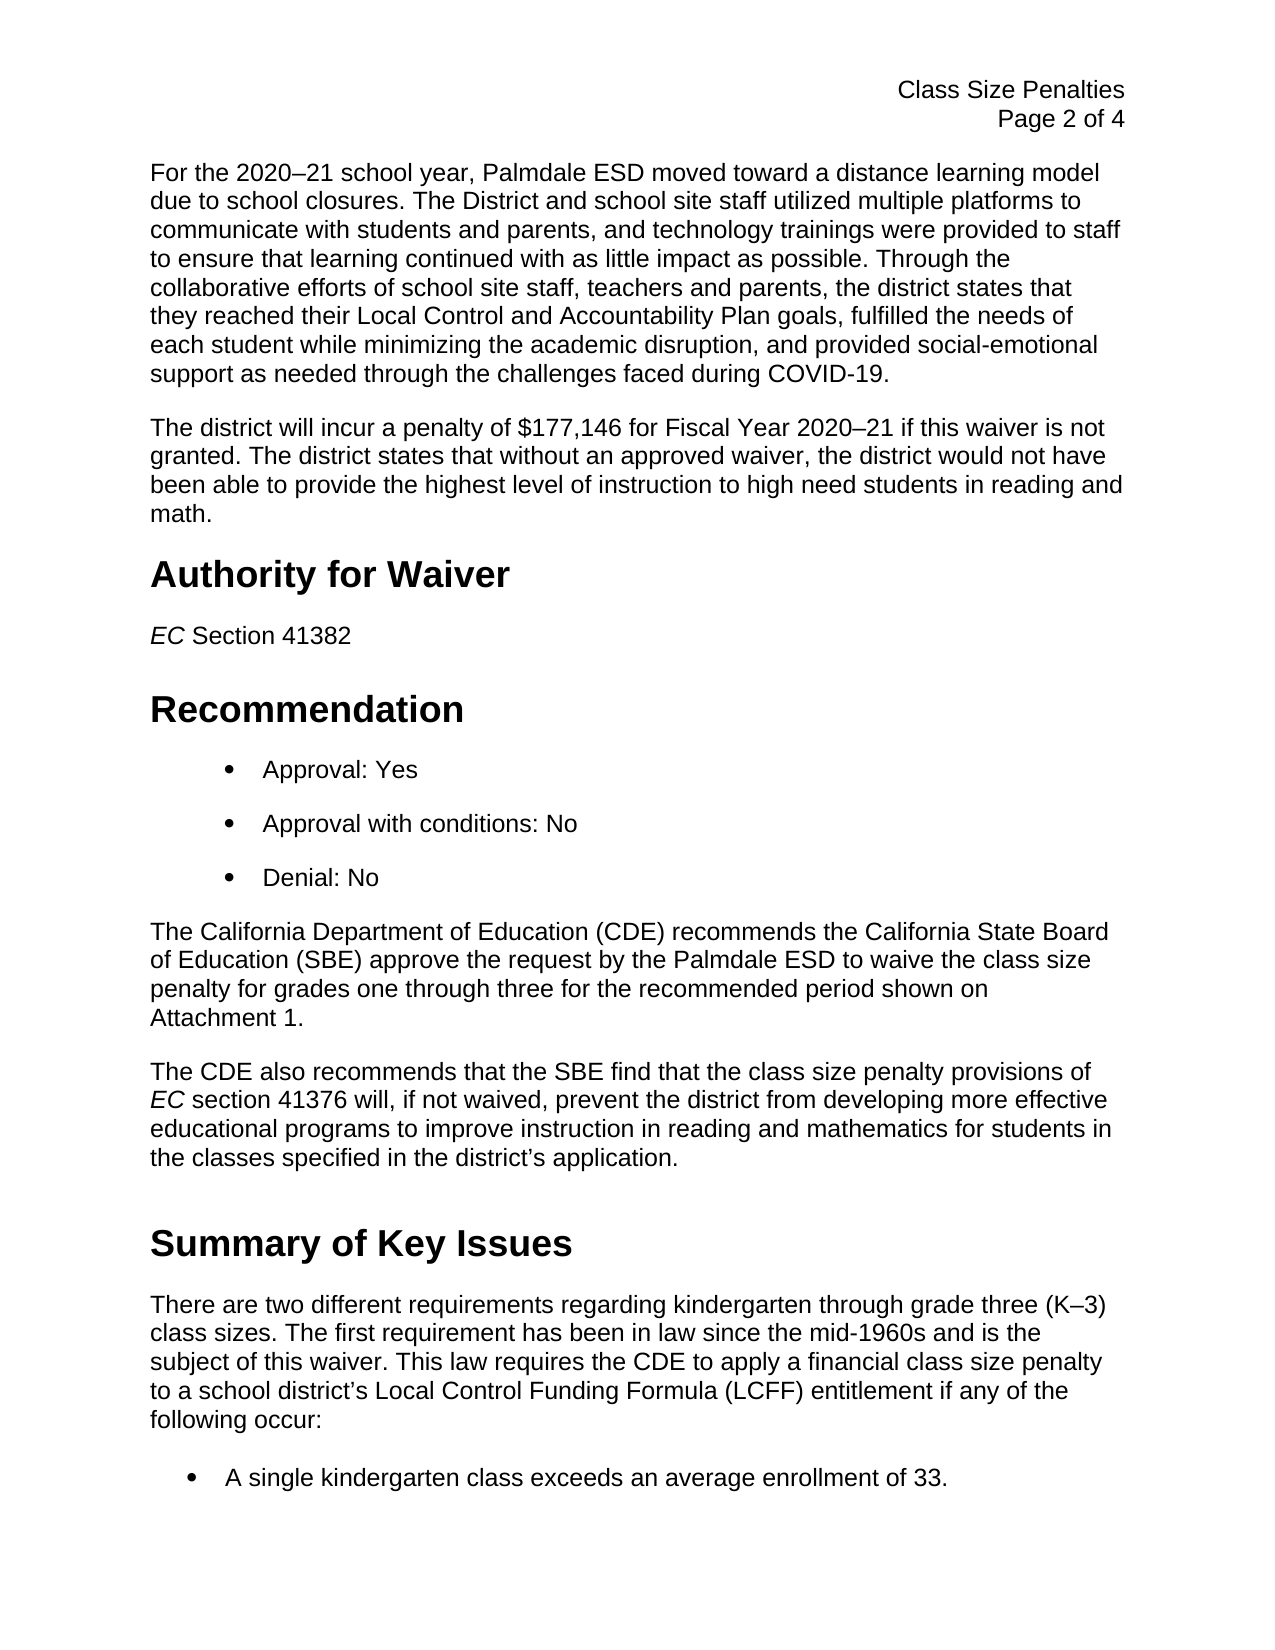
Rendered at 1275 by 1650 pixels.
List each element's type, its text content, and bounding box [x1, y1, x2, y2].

text The California Department of Education (CDE) recommends the California State Board of Education (SBE) approve the request by the Palmdale ESD to waive the class size penalty for grades one through three for the recommended period shown on Attachment 1. [150, 917, 1125, 1032]
text There are two different requirements regarding kindergarten through grade three (K–3) class sizes. The first requirement has been in law since the mid-1960s and is the subject of this waiver. This law requires the CDE to apply a financial class size penalty to a school district’s Local Control Funding Formula (LCFF) entitlement if any of the following occur: [150, 1290, 1125, 1433]
list Denial: No [225, 863, 1125, 892]
list A single kindergarten class exceeds an average enrollment of 33. [187, 1463, 1125, 1491]
subtitle Recommendation [150, 687, 1125, 730]
text EC Section 41382 [150, 621, 1125, 649]
text The district will incur a penalty of $177,146 for Fiscal Year 2020–21 if this waiver is not granted. The district states that without an approved waiver, the district would not have been able to provide the highest level of instruction to high need students in reading and math. [150, 412, 1125, 527]
text The CDE also recommends that the SBE find that the class size penalty provisions of EC section 41376 will, if not waived, prevent the district from developing more effective educational programs to improve instruction in reading and mathematics for students in the classes specified in the district’s application. [150, 1057, 1125, 1172]
list Approval with conditions: No [225, 809, 1125, 838]
subtitle Summary of Key Issues [150, 1222, 1125, 1265]
text For the 2020–21 school year, Palmdale ESD moved toward a distance learning model due to school closures. The District and school site staff utilized multiple platforms to communicate with students and parents, and technology trainings were provided to staff to ensure that learning continued with as little impact as possible. Through the collaborative efforts of school site staff, teachers and parents, the district states that they reached their Local Control and Accountability Plan goals, fulfilled the needs of each student while minimizing the academic disruption, and provided social-emotional support as needed through the challenges faced during COVID-19. [150, 157, 1125, 387]
list Approval: Yes [225, 755, 1125, 784]
subtitle Authority for Waiver [150, 552, 1125, 596]
